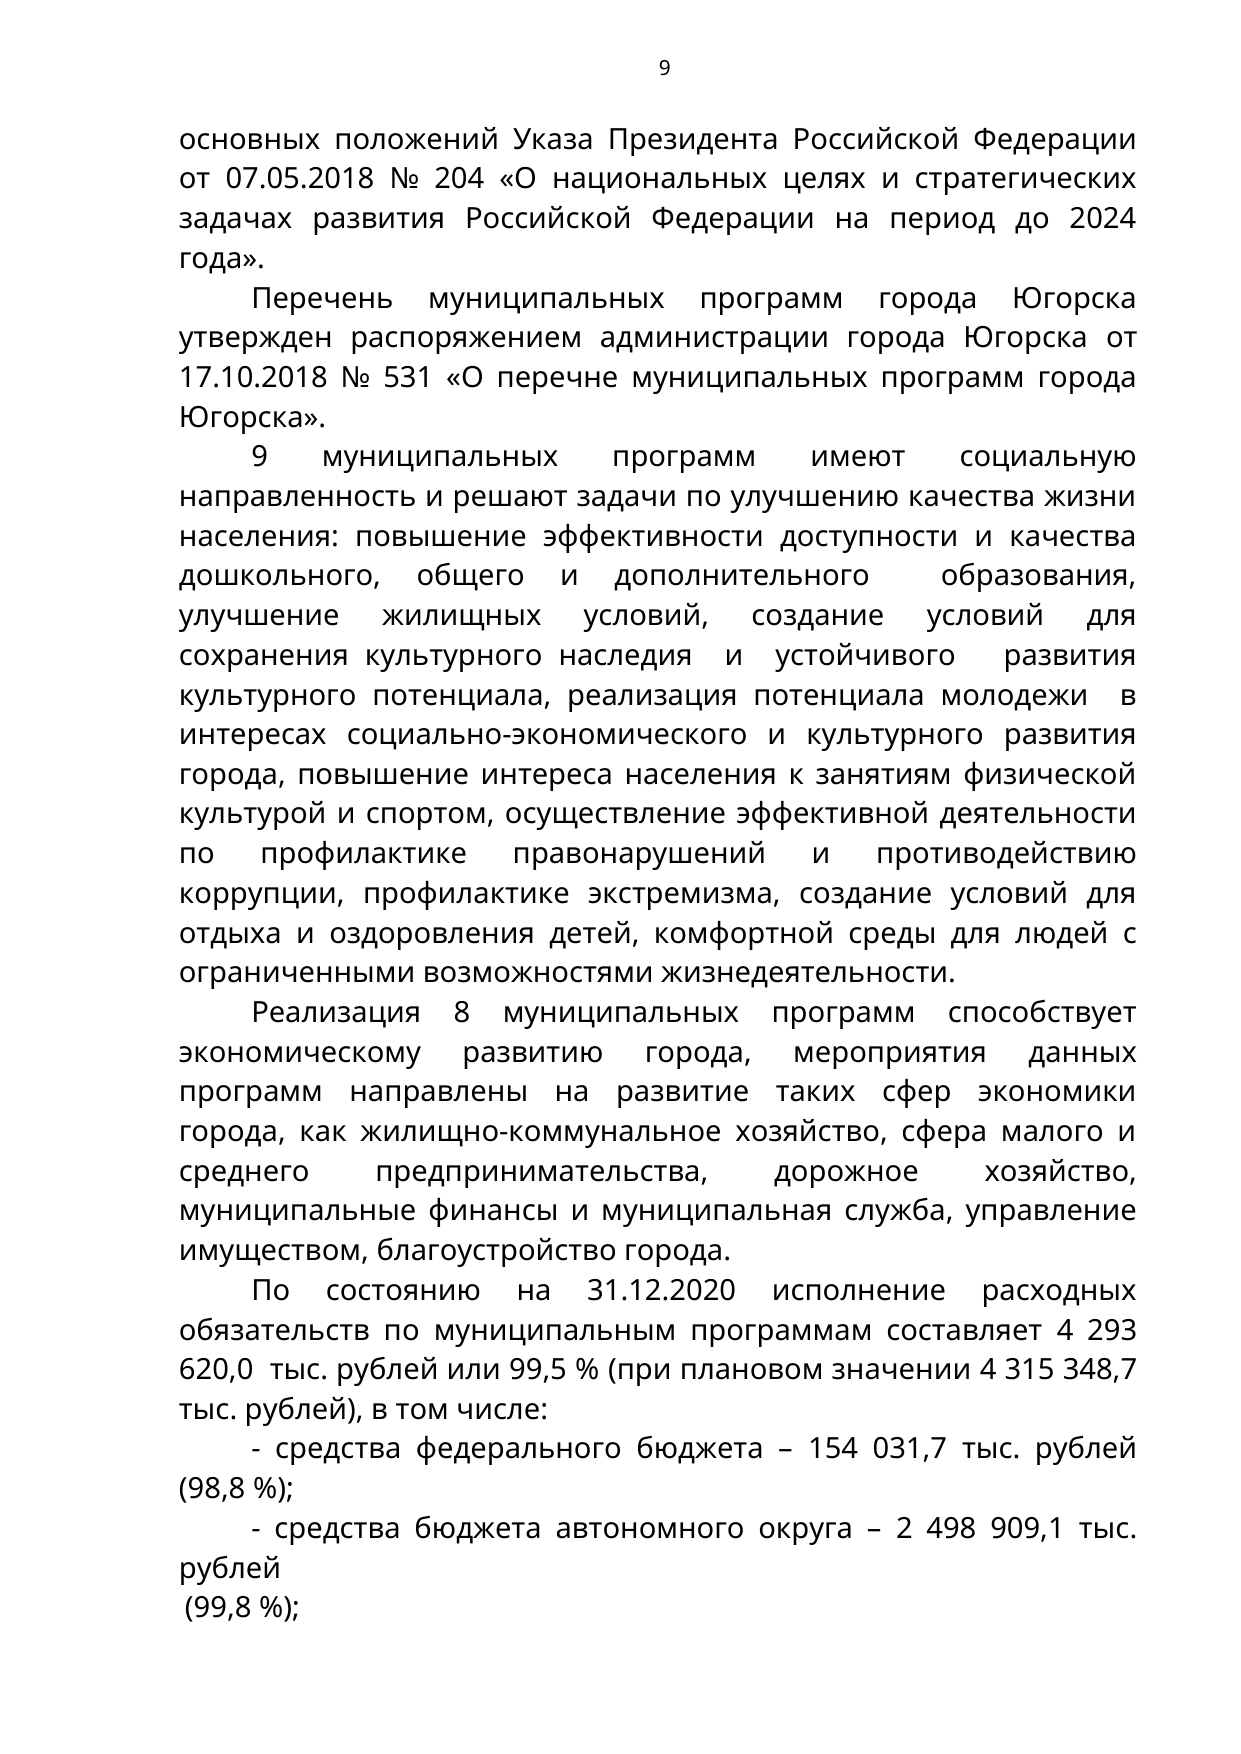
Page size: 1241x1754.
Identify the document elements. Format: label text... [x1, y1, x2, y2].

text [179, 118, 1137, 277]
text По состоянию на 31.12.2020 исполнение расходных обязательств по муниципальным программам составляет 4 293 620,0 тыс. рублей или 99,5 % (при плановом значении 4 315 348,7 тыс. рублей), в том числе: [179, 1269, 1137, 1428]
text Перечень муниципальных программ города Югорска утвержден распоряжением администрации города Югорска от 17.10.2018 № 531 «О перечне муниципальных программ города Югорска». [179, 277, 1137, 436]
text - средства федерального бюджета – 154 031,7 тыс. рублей (98,8 %); [179, 1428, 1137, 1507]
text 9 муниципальных программ имеют социальную направленность и решают задачи по улучшению качества жизни населения: повышение эффективности доступности и качества дошкольного, общего и дополнительного образования, улучшение жилищных условий, создание условий для сохранения культурного наследия и устойчивого развития культурного потенциала, реализация потенциала молодежи в интересах социально-экономического и культурного развития города, повышение интереса населения к занятиям физической культурой и спортом, осуществление эффективной деятельности по профилактике правонарушений и противодействию коррупции, профилактике экстремизма, создание условий для отдыха и оздоровления детей, комфортной среды для людей с ограниченными возможностями жизнедеятельности. [179, 436, 1137, 991]
text (99,8 %); [177, 1587, 1137, 1626]
text - средства бюджета автономного округа – 2 498 909,1 тыс. рублей [179, 1507, 1137, 1587]
text Реализация 8 муниципальных программ способствует экономическому развитию города, мероприятия данных программ направлены на развитие таких сфер экономики города, как жилищно-коммунальное хозяйство, сфера малого и среднего предпринимательства, дорожное хозяйство, муниципальные финансы и муниципальная служба, управление имуществом, благоустройство города. [179, 991, 1137, 1269]
